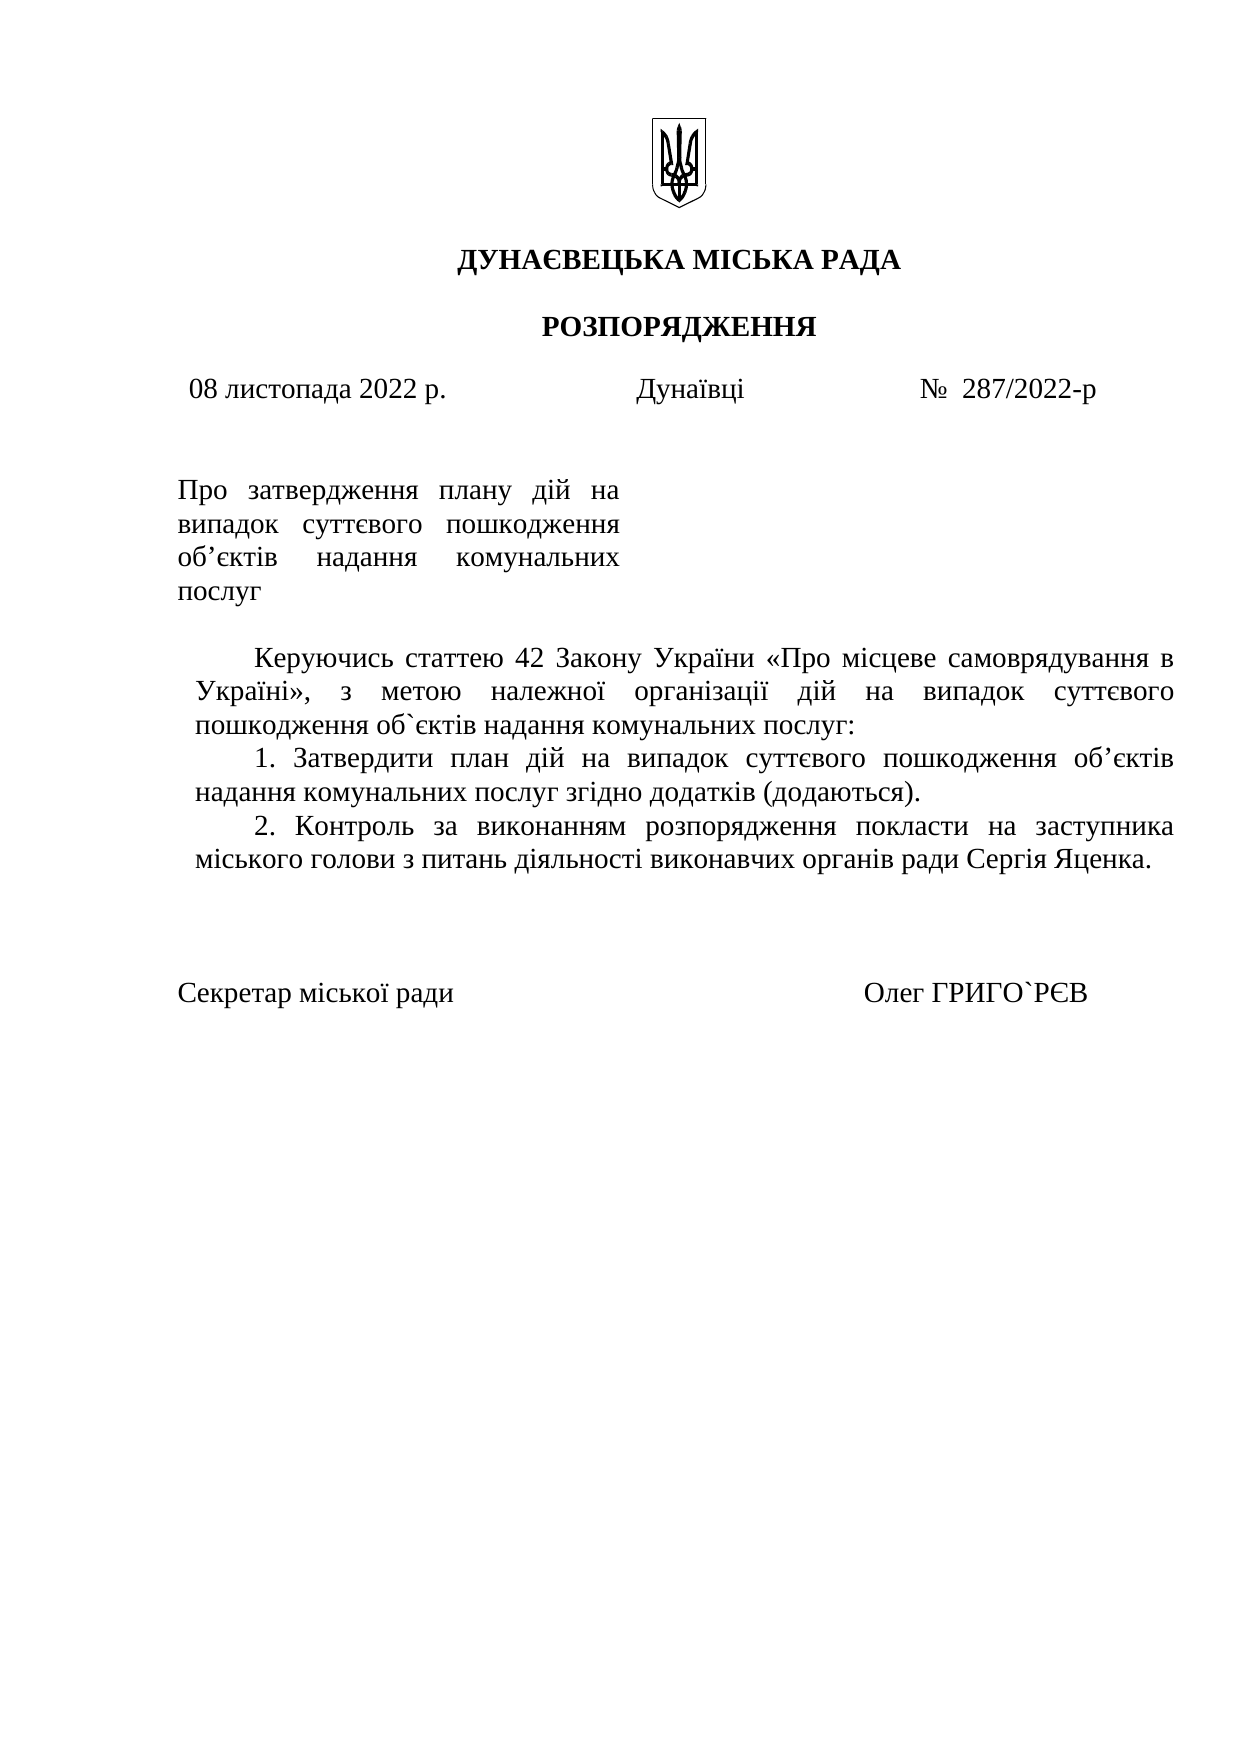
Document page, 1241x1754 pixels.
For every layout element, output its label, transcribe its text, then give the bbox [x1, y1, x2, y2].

table_header Дунаївці [510, 372, 842, 405]
text Секретар міської ради Олег ГРИГО`РЄВ [177, 975, 1181, 1009]
text Керуючись статтею 42 Закону України «Про місцеве самоврядування в Україні», з метою належної організації дій на випадок суттєвого пошкодження об`єктів надання комунальних послуг: [195, 640, 1175, 741]
table_header № 287/2022-р [842, 372, 1174, 405]
text 2. Контроль за виконанням розпорядження покласти на заступника міського голови з питань діяльності виконавчих органів ради Сергія Яценка. [195, 808, 1175, 875]
table_header 08 листопада 2022 р. [177, 372, 509, 405]
text Про затвердження плану дій на випадок суттєвого пошкодження об’єктів надання комунальних послуг [177, 472, 620, 606]
text РОЗПОРЯДЖЕННЯ [177, 309, 1181, 343]
text ДУНАЄВЕЦЬКА МІСЬКА РАДА [177, 242, 1181, 276]
text 1. Затвердити план дій на випадок суттєвого пошкодження об’єктів надання комунальних послуг згідно додатків (додаються). [195, 741, 1175, 808]
